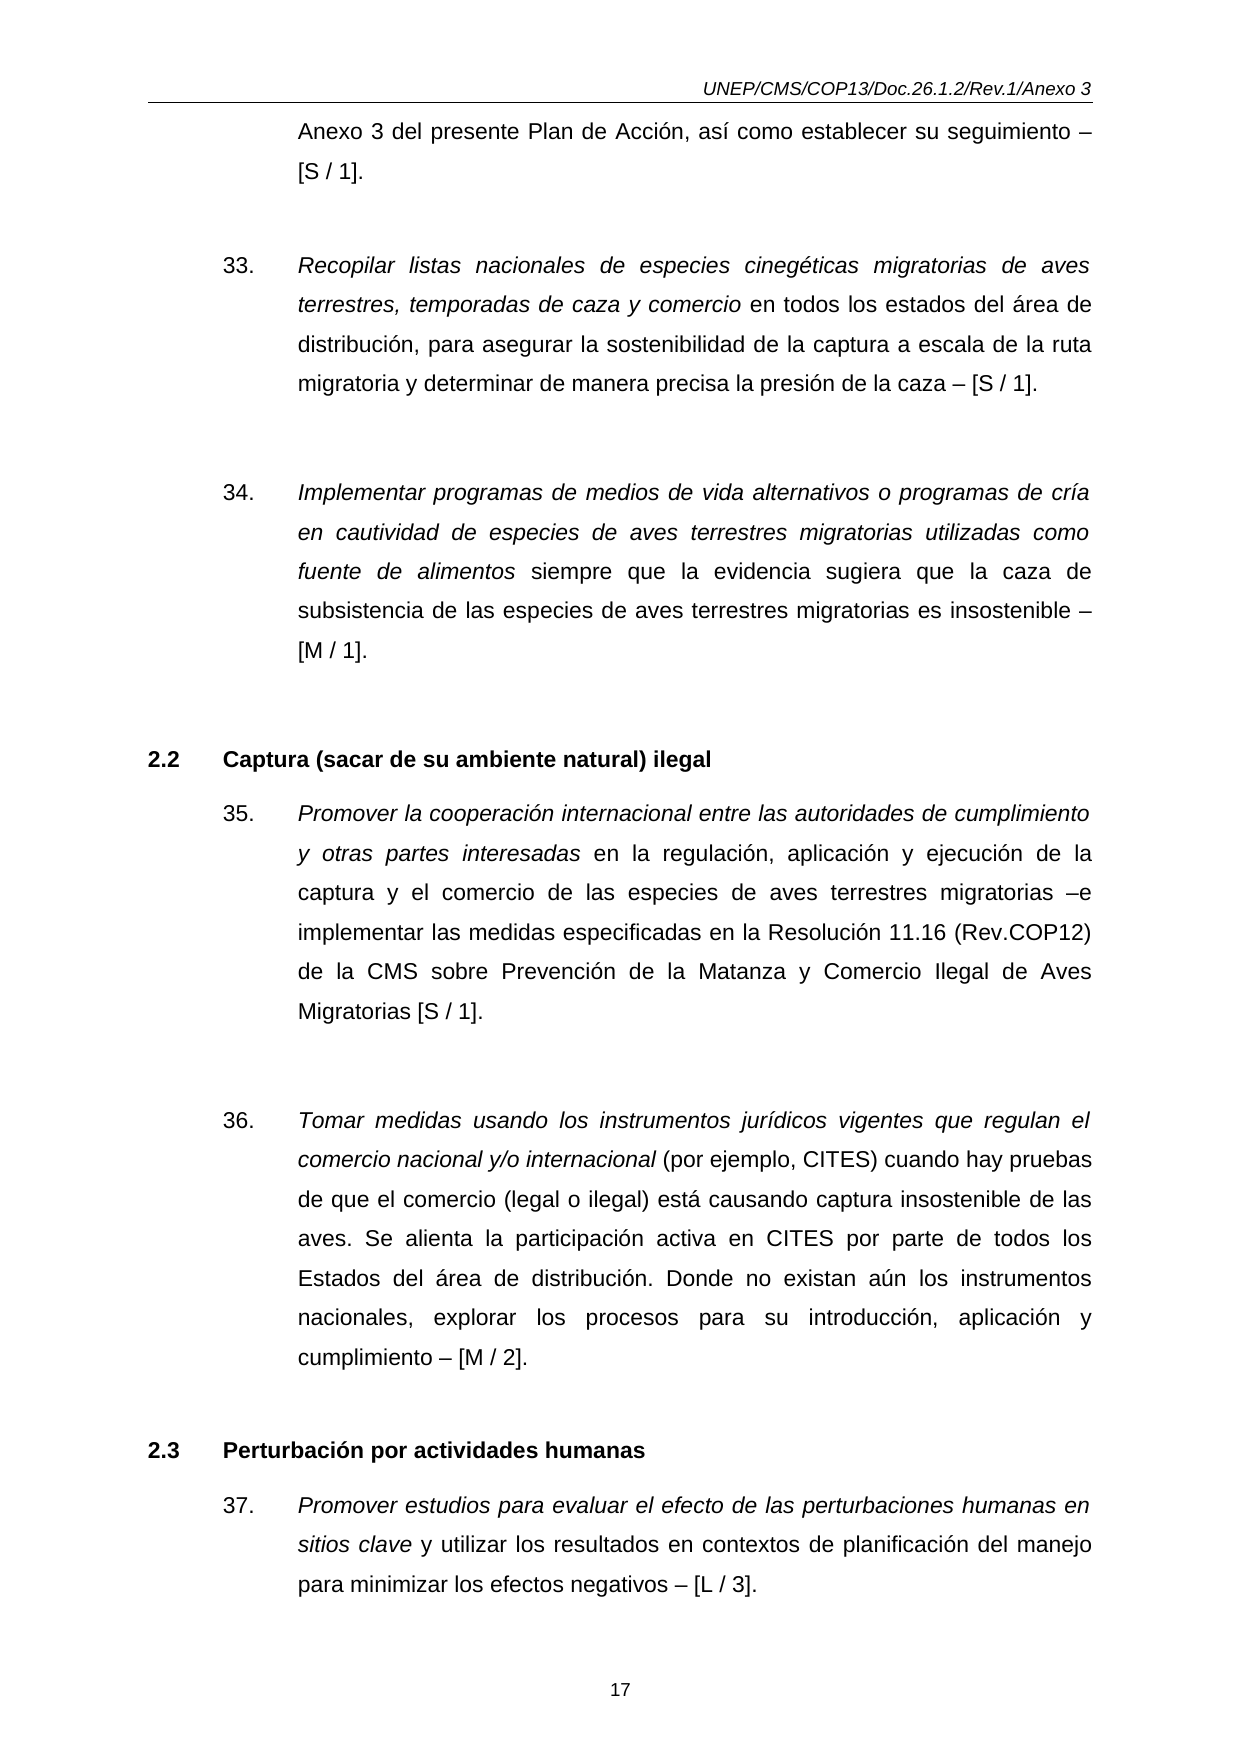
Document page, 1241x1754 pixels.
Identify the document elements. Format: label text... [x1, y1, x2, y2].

list Implementar programas de medios de vida alternativos o programas de cría en cautividad de especies de aves terrestres migratorias utilizadas como fuente de alimentos siempre que la evidencia sugiera que la caza de subsistencia de las especies de aves terrestres migratorias es insostenible – [M / 1]. [223, 479, 1092, 663]
list Recopilar listas nacionales de especies cinegéticas migratorias de aves terrestres, temporadas de caza y comercio en todos los estados del área de distribución, para asegurar la sostenibilidad de la captura a escala de la ruta migratoria y determinar de manera precisa la presión de la caza – [S / 1]. [223, 252, 1092, 396]
list Promover estudios para evaluar el efecto de las perturbaciones humanas en sitios clave y utilizar los resultados en contextos de planificación del manejo para minimizar los efectos negativos – [L / 3]. [223, 1492, 1092, 1597]
text 2.3 Perturbación por actividades humanas [148, 1437, 1092, 1464]
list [223, 118, 1092, 184]
list Tomar medidas usando los instrumentos jurídicos vigentes que regulan el comercio nacional y/o internacional (por ejemplo, CITES) cuando hay pruebas de que el comercio (legal o ilegal) está causando captura insostenible de las aves. Se alienta la participación activa en CITES por parte de todos los Estados del área de distribución. Donde no existan aún los instrumentos nacionales, explorar los procesos para su introducción, aplicación y cumplimiento – [M / 2]. [223, 1107, 1092, 1370]
text 2.2 Captura (sacar de su ambiente natural) ilegal [148, 746, 1092, 772]
list Promover la cooperación internacional entre las autoridades de cumplimiento y otras partes interesadas en la regulación, aplicación y ejecución de la captura y el comercio de las especies de aves terrestres migratorias –e implementar las medidas especificadas en la Resolución 11.16 (Rev.COP12) de la CMS sobre Prevención de la Matanza y Comercio Ilegal de Aves Migratorias [S / 1]. [223, 800, 1092, 1024]
